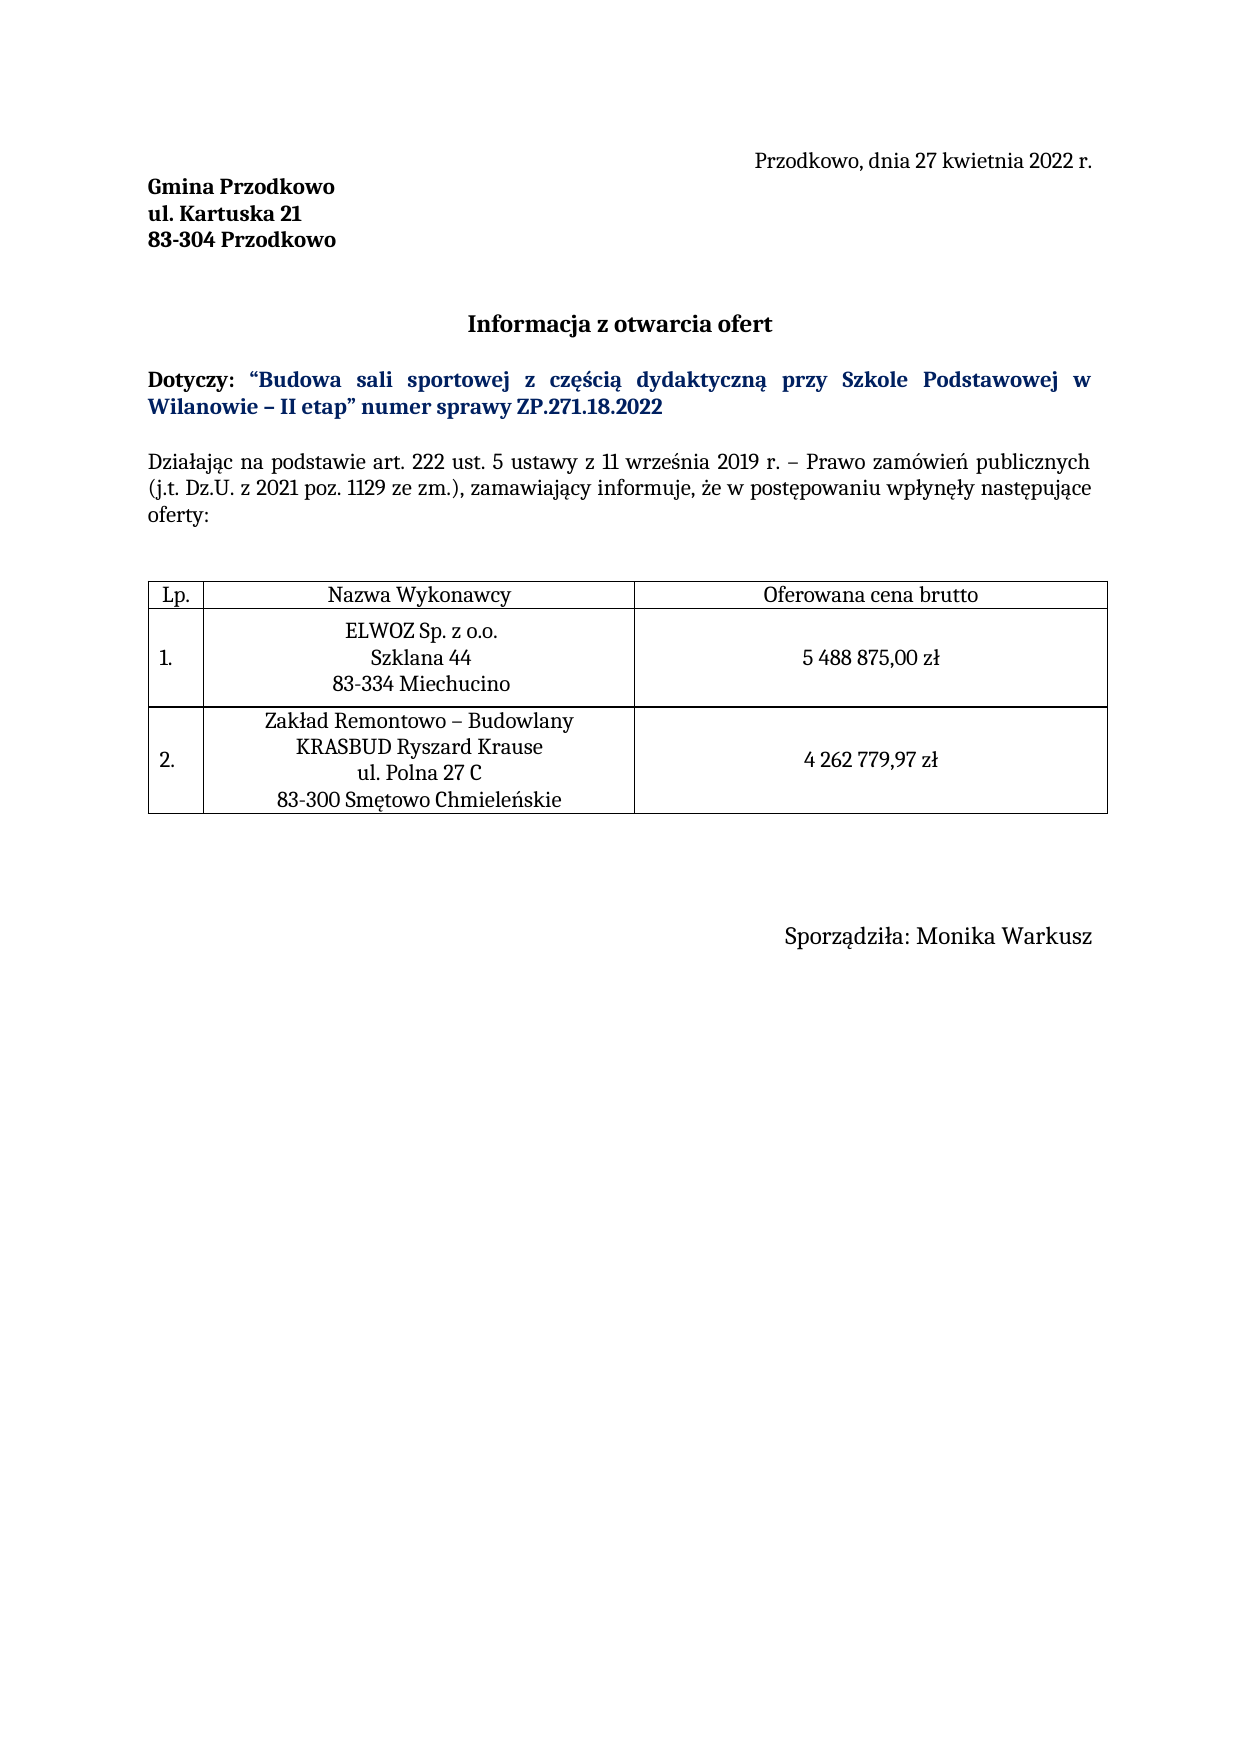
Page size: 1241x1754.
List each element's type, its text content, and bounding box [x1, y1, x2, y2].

table_header Nazwa Wykonawcy [204, 582, 634, 608]
text Gmina Przodkowo [148, 174, 1093, 200]
text Działając na podstawie art. 222 ust. 5 ustawy z 11 września 2019 r. – Prawo zamówień publicznych (j.t. Dz.U. z 2021 poz. 1129 ze zm.), zamawiający informuje, że w postępowaniu wpłynęły następujące oferty: [148, 449, 1093, 528]
text Informacja z otwarcia ofert [148, 310, 1093, 338]
text 83-304 Przodkowo [148, 227, 1093, 253]
table_header Lp. [149, 582, 203, 608]
table_cell 1. [149, 609, 203, 706]
table_cell 5 488 875,00 zł [635, 609, 1107, 706]
text Sporządziła: Monika Warkusz [148, 922, 1093, 951]
table_cell [204, 609, 634, 706]
text Dotyczy: “Budowa sali sportowej z częścią dydaktyczną przy Szkole Podstawowej w Wilanowie – II etap” numer sprawy ZP.271.18.2022 [148, 367, 1093, 420]
text ul. Kartuska 21 [148, 200, 1093, 227]
table_cell 4 262 779,97 zł [635, 708, 1107, 813]
table_cell 2. [149, 708, 203, 813]
table_cell Zakład Remontowo – Budowlany KRASBUD Ryszard Krause ul. Polna 27 C 83-300 Smętowo Chmieleńskie [204, 708, 634, 813]
table_header Oferowana cena brutto [635, 582, 1107, 608]
text Przodkowo, dnia 27 kwietnia 2022 r. [118, 148, 1093, 174]
